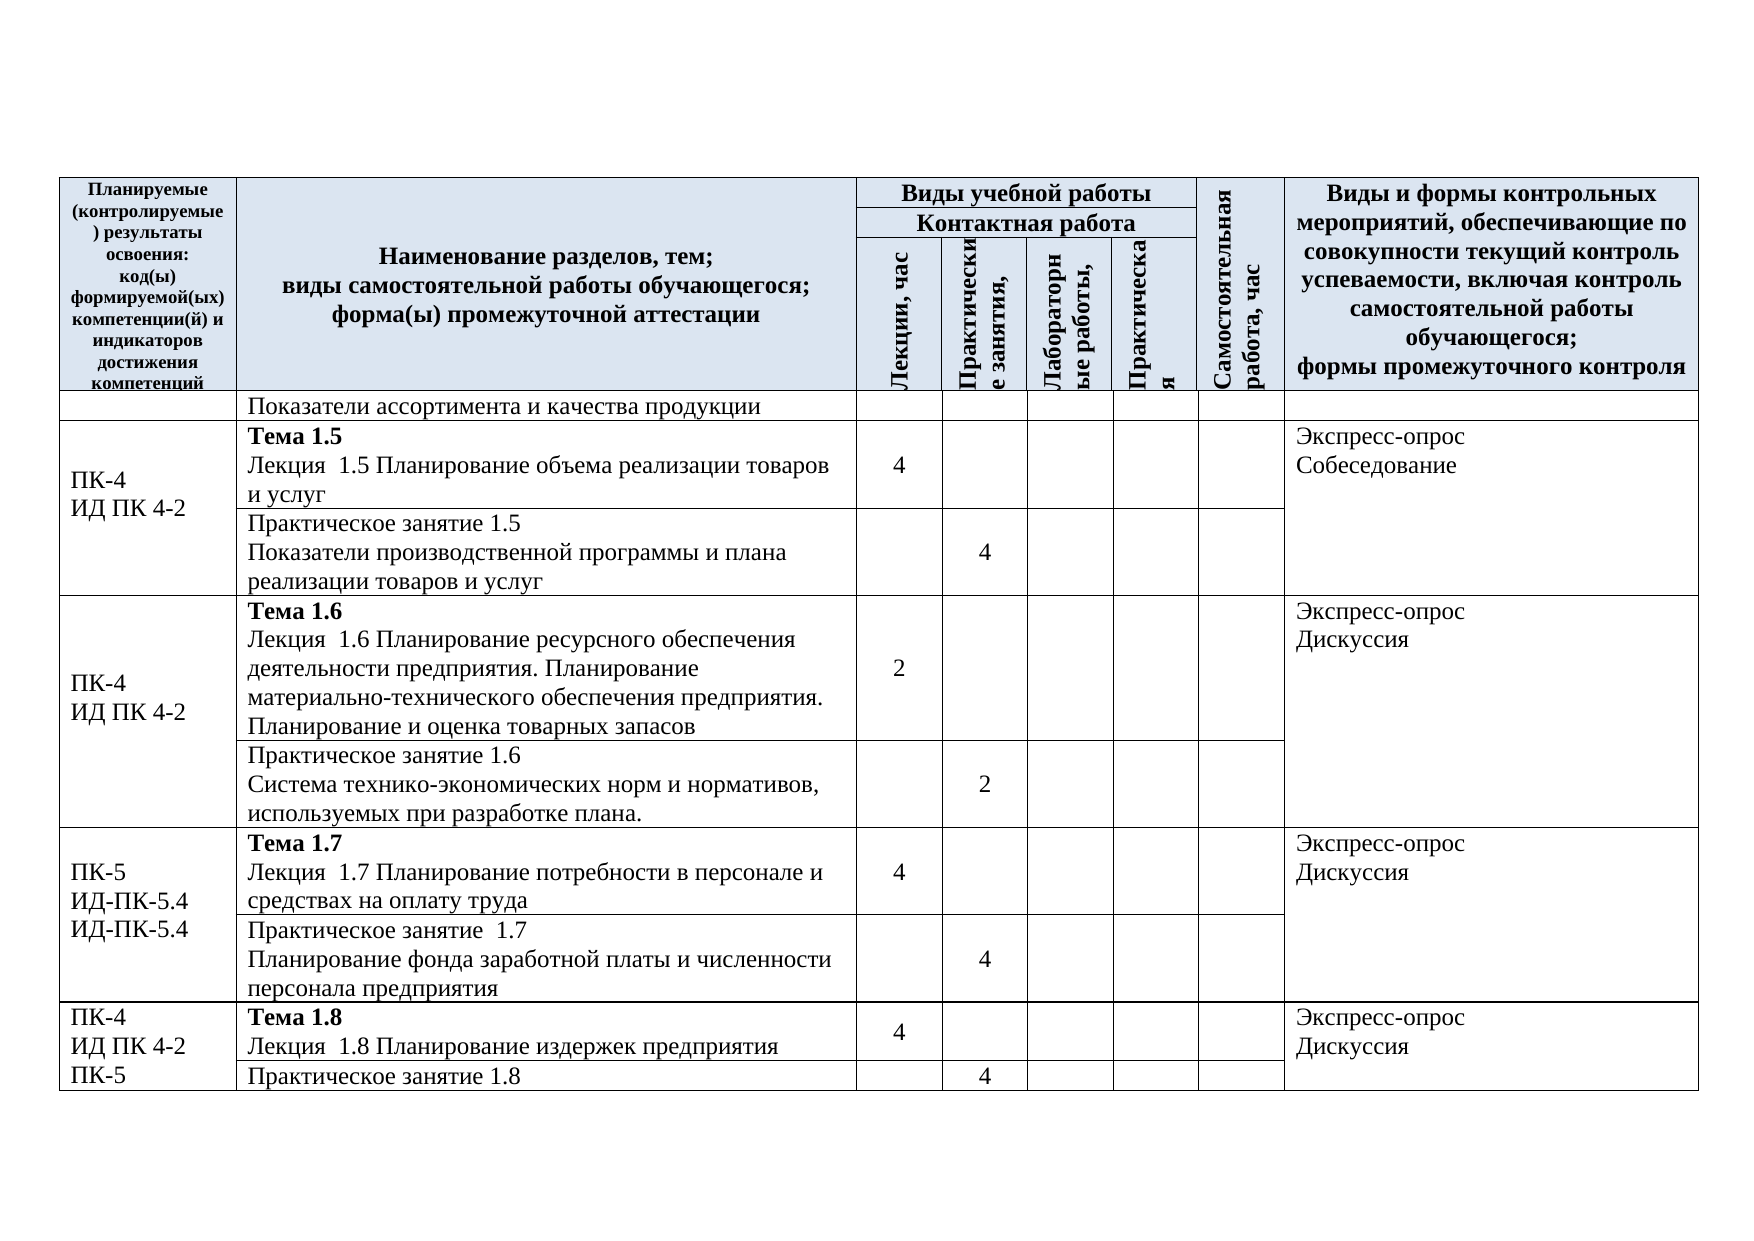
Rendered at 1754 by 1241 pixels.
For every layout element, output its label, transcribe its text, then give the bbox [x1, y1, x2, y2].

table_cell [1114, 509, 1198, 595]
table_cell [1114, 391, 1198, 420]
table_cell [1199, 391, 1284, 420]
table_cell [1199, 596, 1284, 739]
table_cell [1028, 596, 1113, 739]
table_cell [1028, 741, 1113, 827]
table_cell [1114, 596, 1198, 739]
table_cell Практическое занятие 1.7 Планирование фонда заработной платы и численности персонала предприятия [237, 915, 856, 1001]
table_cell Экспресс-опрос Собеседование [1285, 421, 1698, 595]
table_cell Тема 1.8 Лекция 1.8 Планирование издержек предприятия [237, 1003, 856, 1060]
table_cell [1199, 741, 1284, 827]
table_cell ПК-4 ИД ПК 4-2 [60, 596, 236, 827]
table_cell Практическое занятие 1.5 Показатели производственной программы и плана реализации товаров и услуг [237, 509, 856, 595]
table_cell 2 [857, 596, 942, 739]
table_cell Практическое занятие 1.6 Система технико-экономических норм и нормативов, используемых при разработке плана. [237, 741, 856, 827]
table_cell [1199, 828, 1284, 914]
table_cell [857, 391, 942, 420]
table_cell [1199, 509, 1284, 595]
table_cell [1114, 828, 1198, 914]
table_cell [1028, 915, 1113, 1001]
table_cell [857, 509, 942, 595]
table_cell Тема 1.5 Лекция 1.5 Планирование объема реализации товаров и услуг [237, 421, 856, 507]
table_cell 4 [943, 915, 1027, 1001]
table_cell 4 [857, 828, 942, 914]
table_cell [1114, 915, 1198, 1001]
table_cell Экспресс-опрос Дискуссия [1285, 596, 1698, 827]
table_cell Экспресс-опрос Дискуссия [1285, 1003, 1698, 1090]
table_cell [1199, 1003, 1284, 1060]
table_cell [1199, 915, 1284, 1001]
table_cell Лабораторные работы, час [1027, 238, 1111, 390]
table_cell [1028, 421, 1113, 507]
table_header Наименование разделов, тем; виды самостоятельной работы обучающегося; форма(ы) промежуточной аттестации [237, 178, 856, 390]
table_cell [1199, 1061, 1284, 1090]
table_cell [1028, 509, 1113, 595]
table_cell Тема 1.6 Лекция 1.6 Планирование ресурсного обеспечения деятельности предприятия. Планирование материально-технического обеспечения предприятия. Планирование и оценка товарных запасов [237, 596, 856, 739]
table_header Виды учебной работы [857, 178, 1196, 207]
table_cell ПК-4 ИД ПК 4-2 [60, 421, 236, 595]
table_cell Лекции, час [857, 238, 941, 390]
table_cell [943, 596, 1027, 739]
table_cell ПК-4 ИД ПК 4-2 ПК-5 ИД-ПК-5.4 ИД-ПК-5.4 [60, 1003, 236, 1090]
table_cell 2 [943, 391, 1027, 420]
table_header Планируемые (контролируемые) результаты освоения: код(ы) формируемой(ых) компетенции(й) и индикаторов достижения компетенций [60, 178, 236, 390]
table_cell Экспресс-опрос Дискуссия [1285, 828, 1698, 1001]
table_cell 4 [943, 1061, 1027, 1090]
table_cell [1114, 741, 1198, 827]
table_cell 2 [943, 741, 1027, 827]
table_cell [943, 421, 1027, 507]
table_cell 4 [943, 509, 1027, 595]
table_cell 4 [857, 1003, 942, 1060]
table_cell [1114, 1003, 1198, 1060]
table_cell 4 [857, 421, 942, 507]
table_cell Практическое занятие 1.8 Планирование снижения себестоимости услуг, работ, продукции [237, 1061, 856, 1090]
table_header Виды и формы контрольных мероприятий, обеспечивающие по совокупности текущий контроль успеваемости, включая контроль самостоятельной работы обучающегося; формы промежуточного контроля успеваемости [1285, 178, 1698, 390]
table_cell Практические занятия, час [942, 238, 1026, 390]
table_cell [1028, 828, 1113, 914]
table_cell ПК-5 ИД-ПК-5.4 ИД-ПК-5.4 [60, 828, 236, 1001]
table_cell Контактная работа [857, 208, 1196, 237]
table_cell [1028, 1061, 1113, 1090]
table_cell [943, 1003, 1027, 1060]
table_cell [1199, 421, 1284, 507]
table_cell Тема 1.7 Лекция 1.7 Планирование потребности в персонале и средствах на оплату труда [237, 828, 856, 914]
table_cell [1028, 1003, 1113, 1060]
table_cell [1114, 1061, 1198, 1090]
table_cell [1028, 391, 1113, 420]
table_cell [857, 915, 942, 1001]
table_header Самостоятельная работа, час [1197, 178, 1284, 390]
table_cell [943, 828, 1027, 914]
table_cell [857, 741, 942, 827]
table_cell Практическая подготовка, час [1112, 238, 1196, 390]
table_cell [857, 1061, 942, 1090]
table_cell Практическое занятие 1.4 Показатели ассортимента и качества продукции [237, 391, 856, 420]
table_cell [1114, 421, 1198, 507]
